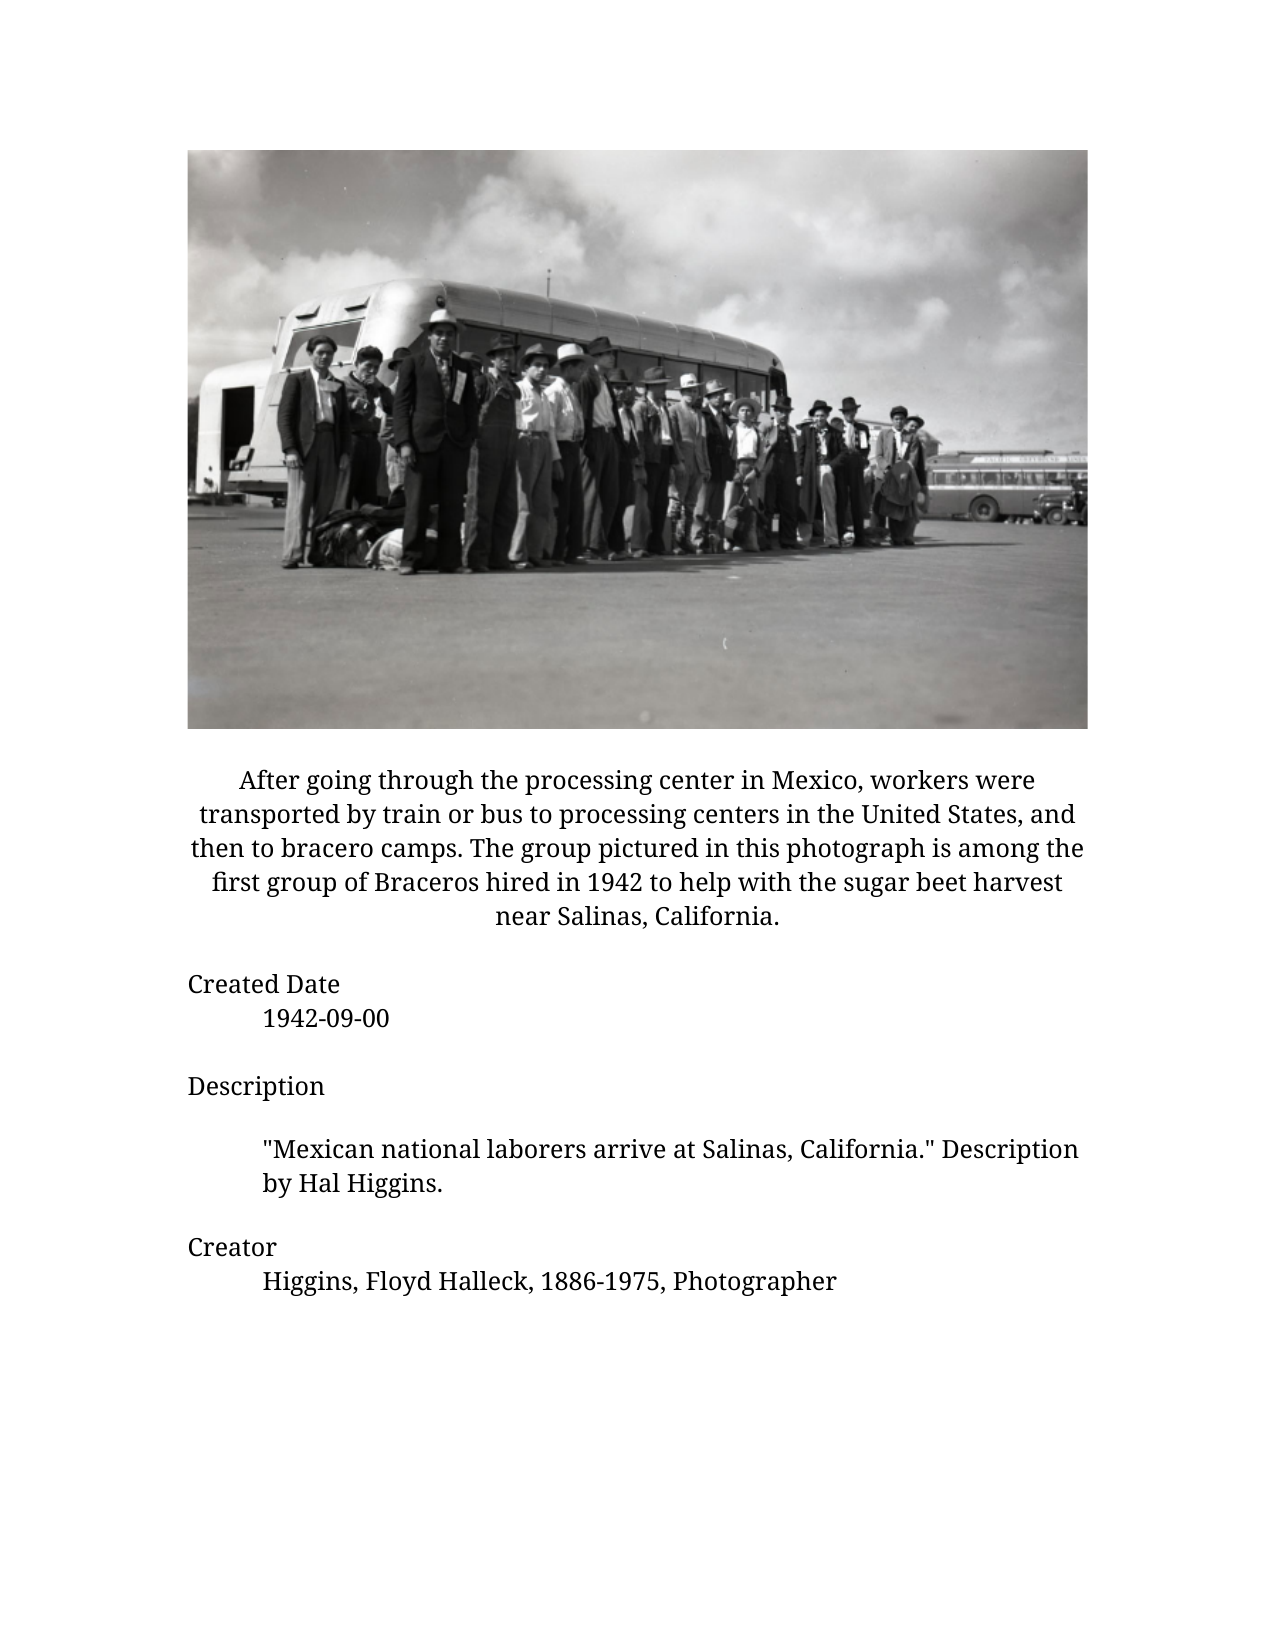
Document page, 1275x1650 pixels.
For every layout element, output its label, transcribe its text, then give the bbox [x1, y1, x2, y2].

text Higgins, Floyd Halleck, 1886-1975, Photographer [262, 1263, 1087, 1297]
text "Mexican national laborers arrive at Salinas, California." Description by Hal Higgins. [262, 1132, 1087, 1200]
text Description [187, 1069, 1087, 1103]
text Created Date [187, 967, 1087, 1001]
text 1942-09-00 [262, 1001, 1087, 1035]
text After going through the processing center in Mexico, workers were transported by train or bus to processing centers in the United States, and then to bracero camps. The group pictured in this photograph is among the first group of Braceros hired in 1942 to help with the sugar beet harvest near Salinas, California. [187, 762, 1087, 933]
picture [187, 150, 1088, 729]
text Creator [187, 1229, 1087, 1263]
